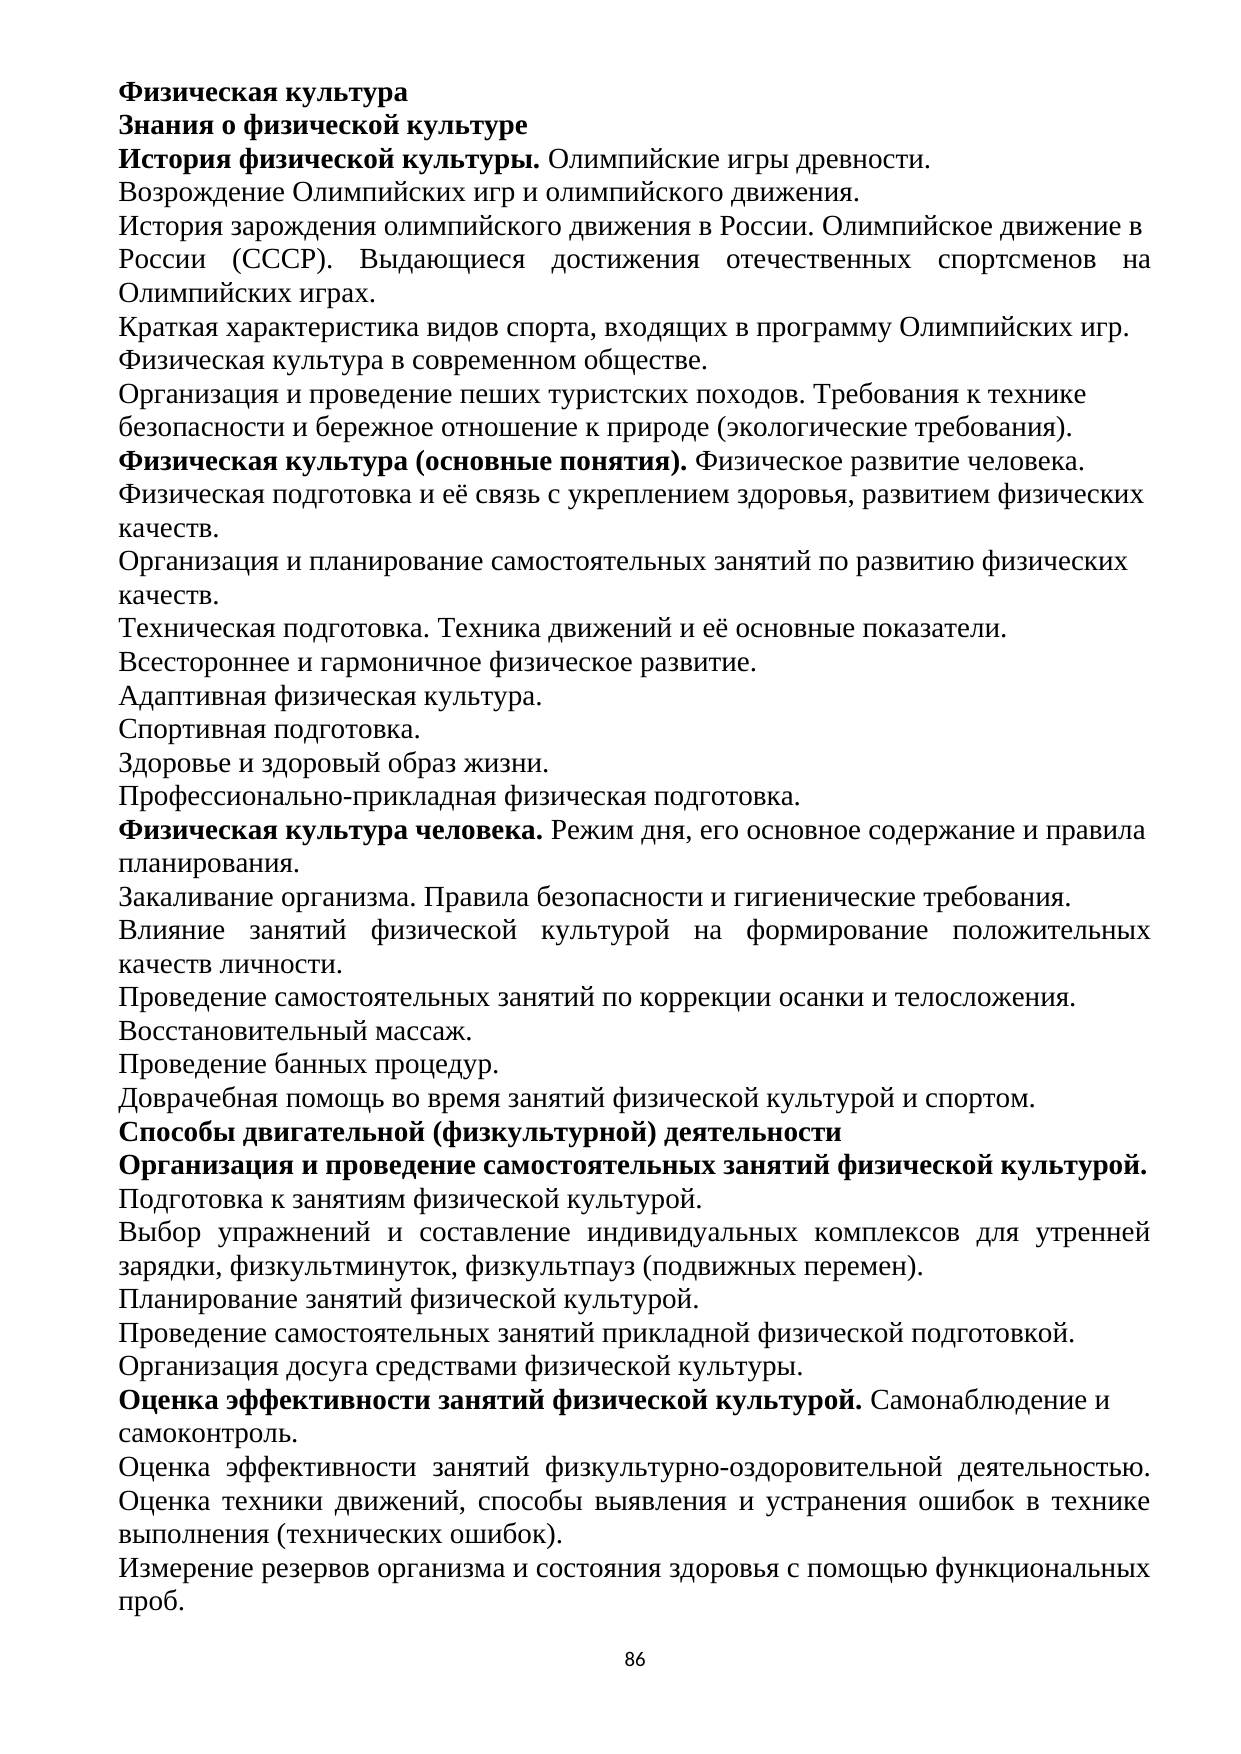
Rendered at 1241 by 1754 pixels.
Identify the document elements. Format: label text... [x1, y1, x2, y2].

text Измерение резервов организма и состояния здоровья с помощью функциональных проб. [118, 1550, 1152, 1617]
text Организация и планирование самостоятельных занятий по развитию физических [118, 543, 1152, 577]
text безопасности и бережное отношение к природе (экологические требования). [118, 409, 1152, 443]
text Подготовка к занятиям физической культурой. [118, 1181, 1152, 1214]
text Адаптивная физическая культура. [118, 678, 1152, 711]
text Доврачебная помощь во время занятий физической культурой и спортом. [118, 1080, 1152, 1114]
text Физическая культура (основные понятия). Физическое развитие человека. [118, 443, 1152, 476]
text Краткая характеристика видов спорта, входящих в программу Олимпийских игр. [118, 309, 1152, 342]
text Проведение самостоятельных занятий по коррекции осанки и телосложения. [118, 979, 1152, 1013]
text Оценка эффективности занятий физической культурой. Самонаблюдение и [118, 1382, 1152, 1416]
text Организация и проведение самостоятельных занятий физической культурой. [118, 1147, 1152, 1181]
text Закаливание организма. Правила безопасности и гигиенические требования. [118, 879, 1152, 912]
text Техническая подготовка. Техника движений и её основные показатели. [118, 611, 1152, 644]
text Организация досуга средствами физической культуры. [118, 1348, 1152, 1382]
text Выбор упражнений и составление индивидуальных комплексов для утренней зарядки, физкультминуток, физкультпауз (подвижных перемен). [118, 1214, 1152, 1281]
text Организация и проведение пеших туристских походов. Требования к технике [118, 376, 1152, 409]
text Всестороннее и гармоничное физическое развитие. [118, 644, 1152, 678]
text Проведение самостоятельных занятий прикладной физической подготовкой. [118, 1315, 1152, 1348]
text Возрождение Олимпийских игр и олимпийского движения. [118, 174, 1152, 208]
text Профессионально-прикладная физическая подготовка. [118, 778, 1152, 812]
text качеств. [118, 510, 1152, 543]
text планирования. [118, 845, 1152, 879]
text России (СССР). Выдающиеся достижения отечественных спортсменов на Олимпийских играх. [118, 242, 1152, 309]
text История зарождения олимпийского движения в России. Олимпийское движение в [118, 208, 1152, 242]
text Проведение банных процедур. [118, 1047, 1152, 1080]
text Физическая культура человека. Режим дня, его основное содержание и правила [118, 812, 1152, 845]
text Способы двигательной (физкультурной) деятельности [118, 1114, 1152, 1147]
text Физическая подготовка и её связь с укреплением здоровья, развитием физических [118, 476, 1152, 510]
text Оценка эффективности занятий физкультурно-оздоровительной деятельностью. Оценка техники движений, способы выявления и устранения ошибок в технике выполнения (технических ошибок). [118, 1449, 1152, 1550]
text Восстановительный массаж. [118, 1013, 1152, 1047]
text Спортивная подготовка. [118, 711, 1152, 745]
text самоконтроль. [118, 1416, 1152, 1449]
text Влияние занятий физической культурой на формирование положительных качеств личности. [118, 912, 1152, 979]
text Физическая культура [118, 74, 1152, 107]
text Планирование занятий физической культурой. [118, 1281, 1152, 1315]
text Физическая культура в современном обществе. [118, 342, 1152, 376]
text качеств. [118, 577, 1152, 611]
text Знания о физической культуре [118, 107, 1152, 141]
text Здоровье и здоровый образ жизни. [118, 745, 1152, 778]
text История физической культуры. Олимпийские игры древности. [118, 141, 1152, 174]
